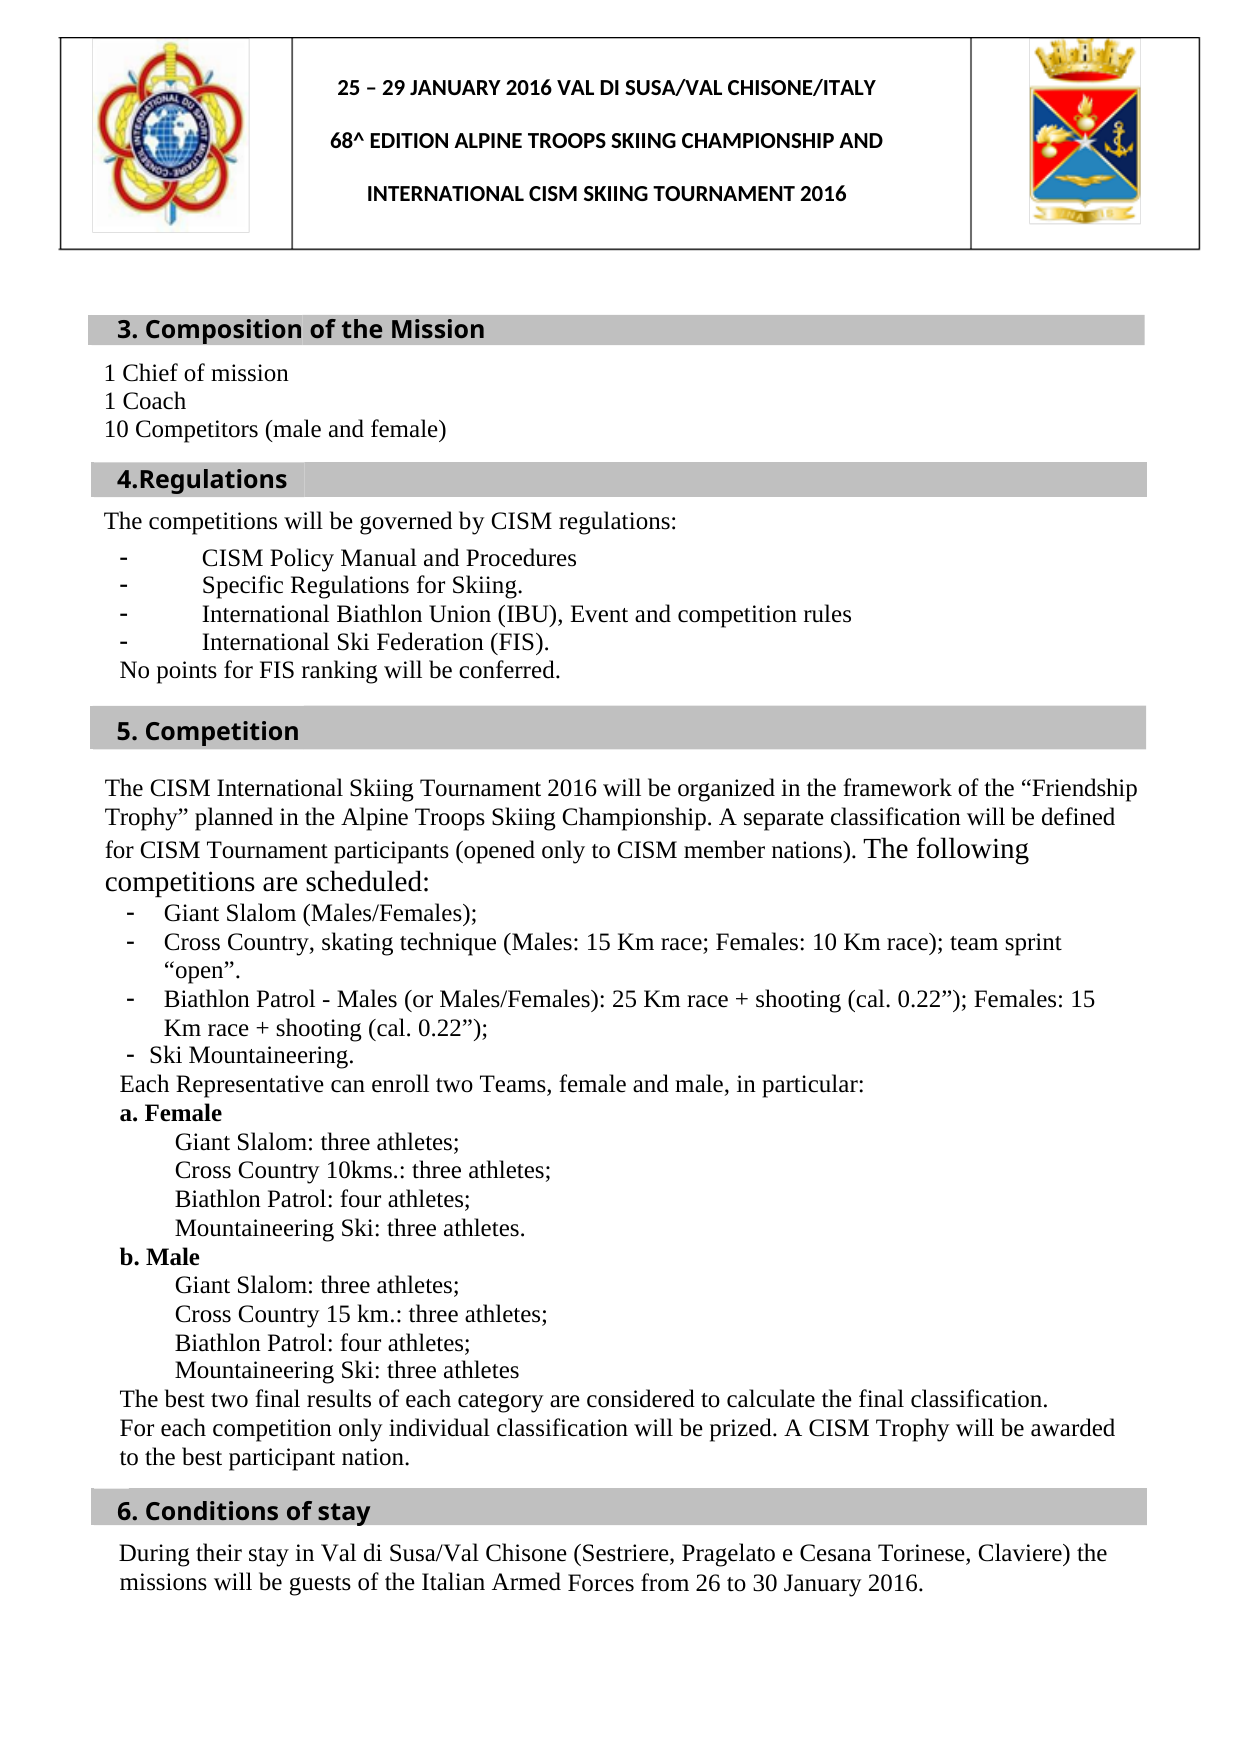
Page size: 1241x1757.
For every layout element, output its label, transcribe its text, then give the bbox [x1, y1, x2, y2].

text During their stay in Val di Susa/Val Chisone (Sestriere, Pragelato e Cesana Torinese, Claviere) the missions will be guests of the Italian Armed Forces from 26 to 30 January 2016. [119, 1540, 1108, 1597]
text 4.Regulations [110, 462, 1140, 496]
text 5. Competition [75, 724, 1138, 744]
text The best two final results of each category are considered to calculate the final classification. [119, 1384, 1138, 1413]
text a. Female [119, 1098, 1138, 1127]
text 1 Coach [103, 387, 1140, 415]
text  Cross Country 10kms.: three athletes; [149, 1156, 1138, 1184]
text b. Male [119, 1242, 1138, 1271]
text For each competition only individual classification will be prized. A CISM Trophy will be awarded to the best participant nation. [119, 1413, 1138, 1471]
text The competitions will be governed by CISM regulations: [103, 506, 1140, 535]
list International Biathlon Union (IBU), Event and competition rules [119, 599, 1140, 628]
list Biathlon Patrol - Males (or Males/Females): 25 Km race + shooting (cal. 0.22”); Females: 15 Km race + shooting (cal. 0.22”); [126, 984, 1138, 1042]
text 10 Competitors (male and female) [103, 415, 1140, 442]
list Cross Country, skating technique (Males: 15 Km race; Females: 10 Km race); team sprint “open”. [126, 927, 1138, 984]
text  Biathlon Patrol: four athletes; [119, 1328, 1138, 1357]
list Specific Regulations for Skiing. [119, 571, 1140, 599]
text  Giant Slalom: three athletes; [149, 1127, 1138, 1156]
text  Biathlon Patrol: four athletes; [149, 1184, 1138, 1213]
text  Cross Country 15 km.: three athletes; [119, 1299, 1138, 1328]
text  Mountaineering Ski: three athletes [119, 1357, 1140, 1384]
text No points for FIS ranking will be conferred. [119, 656, 1140, 684]
text The CISM International Skiing Tournament 2016 will be organized in the framework of the “Friendship Trophy” planned in the Alpine Troops Skiing Championship. A separate classification will be defined for CISM Tournament participants (opened only to CISM member nations). The following competitions are scheduled: [104, 773, 1138, 898]
picture [57, 37, 1202, 254]
text  Mountaineering Ski: three athletes. [149, 1213, 1138, 1242]
list Giant Slalom (Males/Females); [126, 898, 1138, 927]
list Ski Mountaineering. [126, 1042, 1140, 1069]
text 1 Chief of mission [103, 358, 1141, 387]
list CISM Policy Manual and Procedures [119, 543, 1140, 571]
text  Giant Slalom: three athletes; [119, 1271, 1138, 1299]
list International Ski Federation (FIS). [119, 628, 1140, 656]
text Each Representative can enroll two Teams, female and male, in particular: [119, 1069, 1138, 1098]
text 6. Conditions of stay [110, 1493, 1140, 1528]
text 3. Composition of the Mission [110, 312, 1140, 346]
